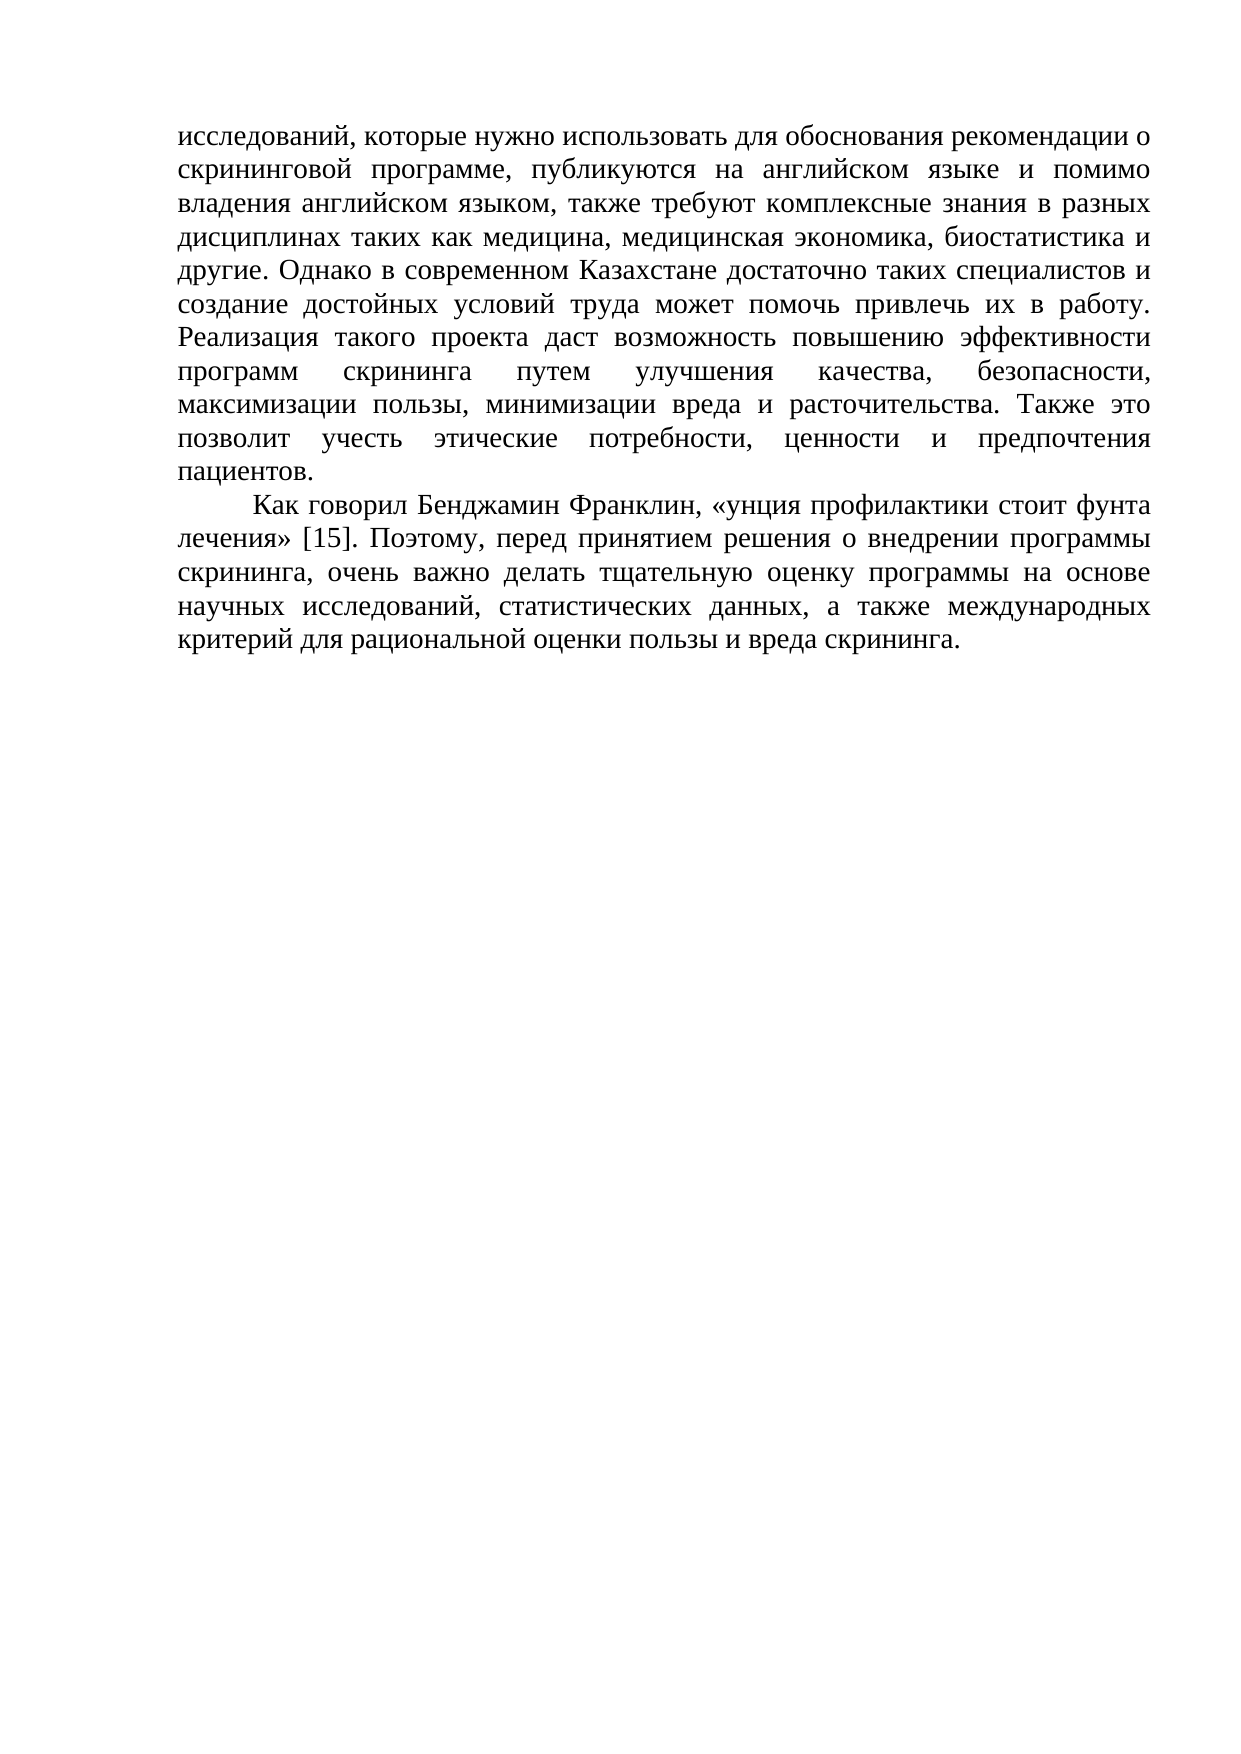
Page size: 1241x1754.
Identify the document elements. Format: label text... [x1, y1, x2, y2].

text Как говорил Бенджамин Франклин, «унция профилактики стоит фунта лечения» [15]. Поэтому, перед принятием решения о внедрении программы скрининга, очень важно делать тщательную оценку программы на основе научных исследований, статистических данных, а также международных критерий для рациональной оценки пользы и вреда скрининга. [177, 487, 1152, 655]
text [177, 118, 1152, 487]
